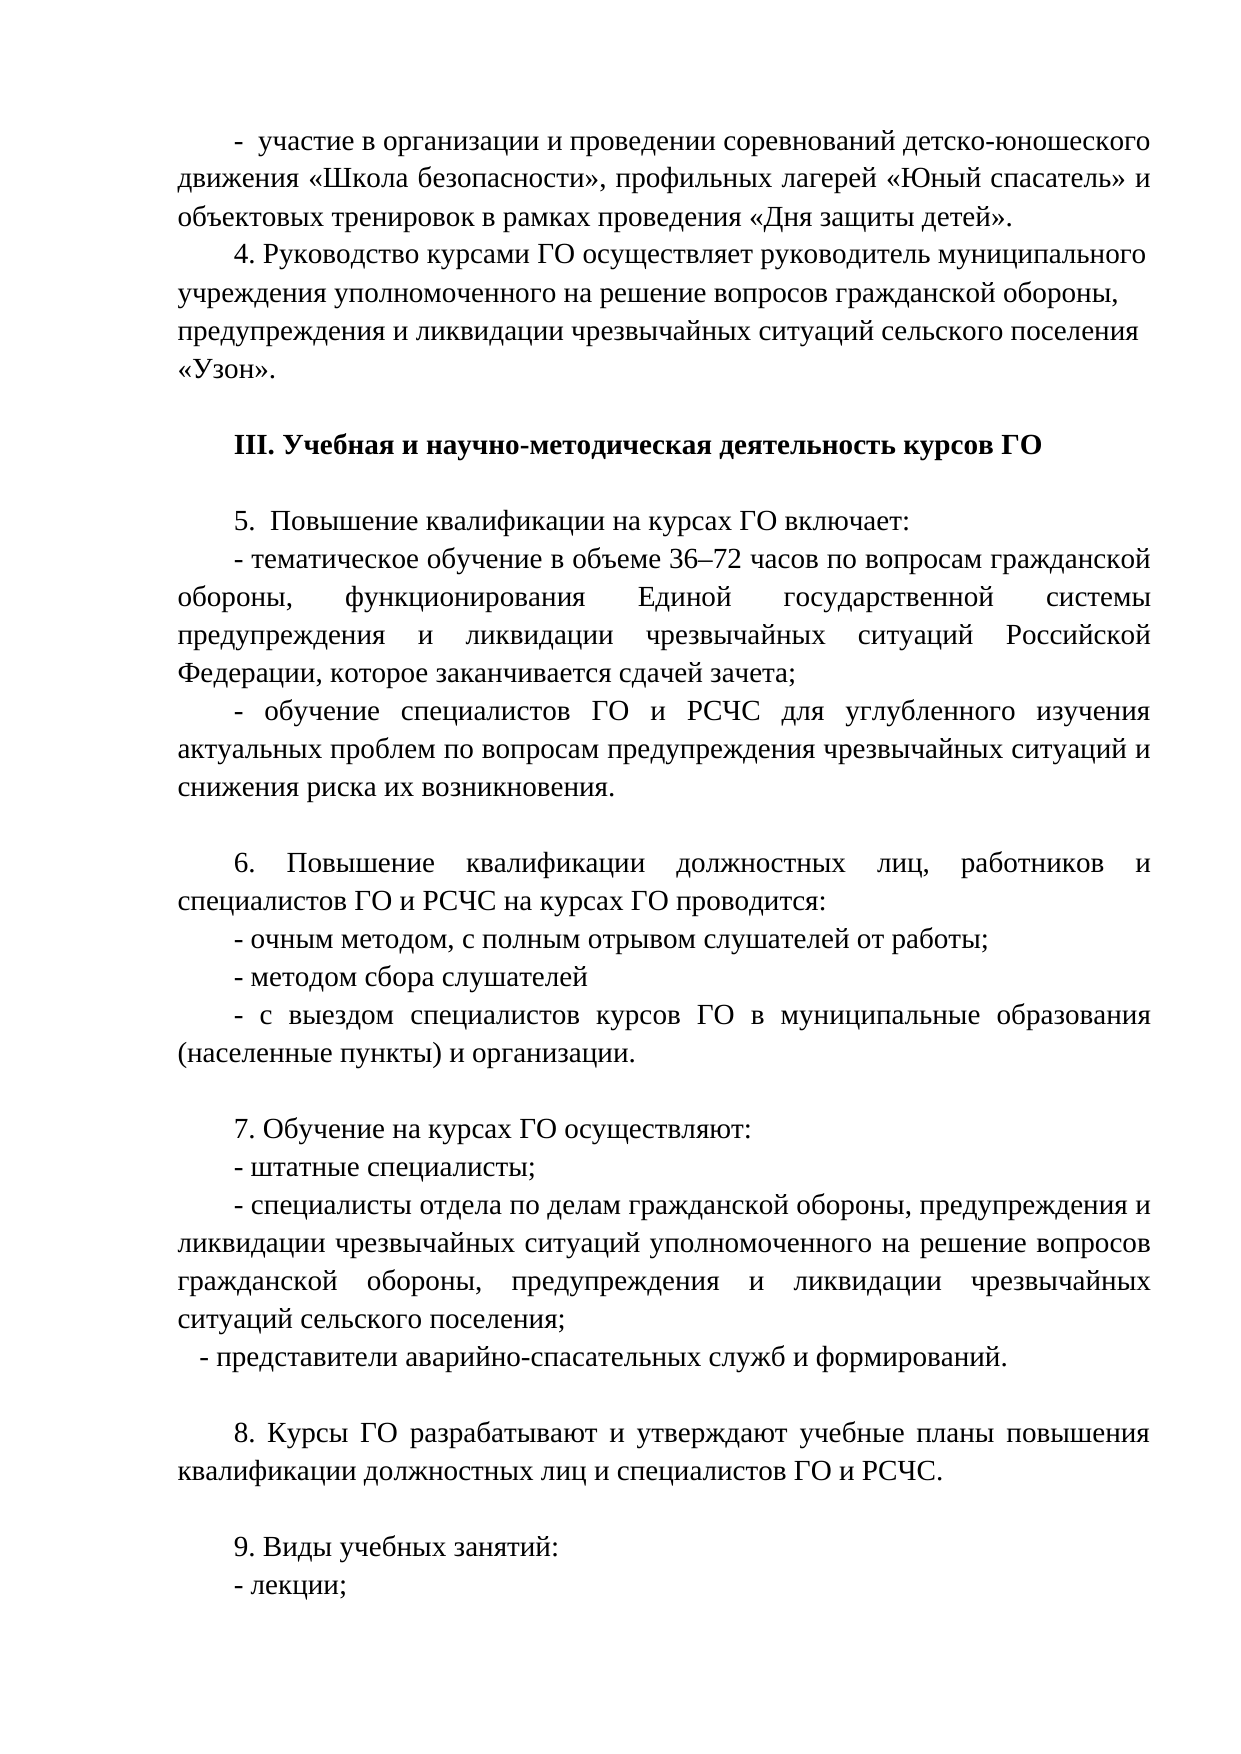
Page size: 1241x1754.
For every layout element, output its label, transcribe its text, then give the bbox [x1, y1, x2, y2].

text 7. Обучение на курсах ГО осуществляют: [177, 1107, 1152, 1145]
text - специалисты отдела по делам гражданской обороны, предупреждения и ликвидации чрезвычайных ситуаций уполномоченного на решение вопросов гражданской обороны, предупреждения и ликвидации чрезвычайных ситуаций сельского поселения; [177, 1183, 1152, 1335]
text - очным методом, с полным отрывом слушателей от работы; [177, 917, 1152, 954]
text 8. Курсы ГО разрабатывают и утверждают учебные планы повышения квалификации должностных лиц и специалистов ГО и РСЧС. [177, 1411, 1151, 1487]
text - методом сбора слушателей [177, 954, 1152, 993]
text - обучение специалистов ГО и РСЧС для углубленного изучения актуальных проблем по вопросам предупреждения чрезвычайных ситуаций и снижения риска их возникновения. [177, 688, 1152, 802]
text 9. Виды учебных занятий: [177, 1525, 1152, 1563]
text - участие в организации и проведении соревнований детско-юношеского движения «Школа безопасности», профильных лагерей «Юный спасатель» и объектовых тренировок в рамках проведения «Дня защиты детей». [177, 118, 1152, 232]
text - представители аварийно-спасательных служб и формирований. [177, 1335, 1152, 1373]
text - с выездом специалистов курсов ГО в муниципальные образования (населенные пункты) и организации. [177, 993, 1152, 1069]
text III. Учебная и научно-методическая деятельность курсов ГО [177, 422, 1152, 460]
text 6. Повышение квалификации должностных лиц, работников и специалистов ГО и РСЧС на курсах ГО проводится: [177, 841, 1152, 917]
text 5. Повышение квалификации на курсах ГО включает: [177, 498, 1152, 536]
text - тематическое обучение в объеме 36–72 часов по вопросам гражданской обороны, функционирования Единой государственной системы предупреждения и ликвидации чрезвычайных ситуаций Российской Федерации, которое заканчивается сдачей зачета; [177, 536, 1152, 688]
text 4. Руководство курсами ГО осуществляет руководитель муниципального учреждения уполномоченного на решение вопросов гражданской обороны, предупреждения и ликвидации чрезвычайных ситуаций сельского поселения «Узон». [177, 232, 1152, 384]
text - лекции; [177, 1563, 1152, 1601]
text - штатные специалисты; [177, 1145, 1152, 1183]
